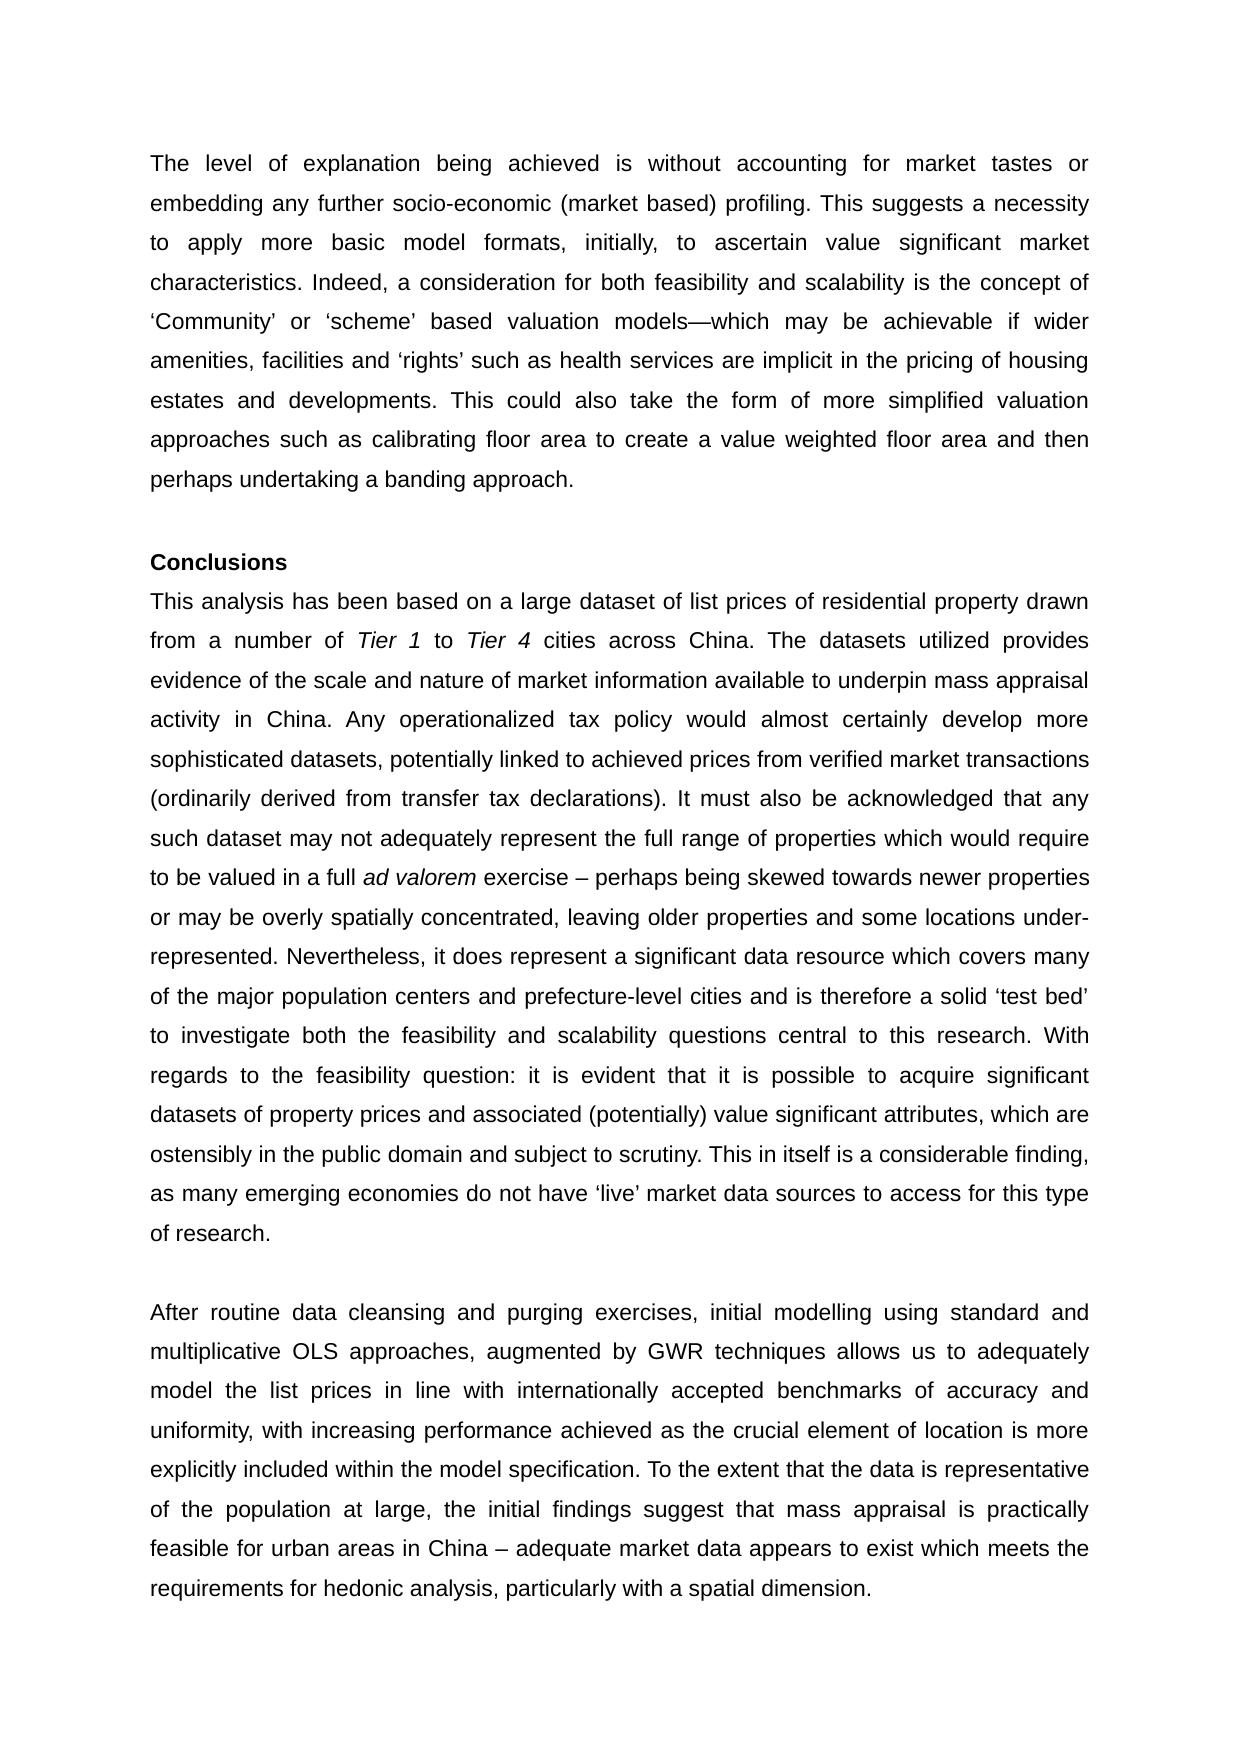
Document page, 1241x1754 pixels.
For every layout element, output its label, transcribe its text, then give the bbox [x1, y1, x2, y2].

subtitle Conclusions [150, 548, 1090, 575]
subtitle After routine data cleansing and purging exercises, initial modelling using standard and multiplicative OLS approaches, augmented by GWR techniques allows us to adequately model the list prices in line with internationally accepted benchmarks of accuracy and uniformity, with increasing performance achieved as the crucial element of location is more explicitly included within the model specification. To the extent that the data is representative of the population at large, the initial findings suggest that mass appraisal is practically feasible for urban areas in China – adequate market data appears to exist which meets the requirements for hedonic analysis, particularly with a spatial dimension. [150, 1298, 1090, 1601]
subtitle The level of explanation being achieved is without accounting for market tastes or embedding any further socio-economic (market based) profiling. This suggests a necessity to apply more basic model formats, initially, to ascertain value significant market characteristics. Indeed, a consideration for both feasibility and scalability is the concept of ‘Community’ or ‘scheme’ based valuation models—which may be achievable if wider amenities, facilities and ‘rights’ such as health services are implicit in the pricing of housing estates and developments. This could also take the form of more simplified valuation approaches such as calibrating floor area to create a value weighted floor area and then perhaps undertaking a banding approach. [150, 150, 1090, 492]
subtitle This analysis has been based on a large dataset of list prices of residential property drawn from a number of Tier 1 to Tier 4 cities across China. The datasets utilized provides evidence of the scale and nature of market information available to underpin mass appraisal activity in China. Any operationalized tax policy would almost certainly develop more sophisticated datasets, potentially linked to achieved prices from verified market transactions (ordinarily derived from transfer tax declarations). It must also be acknowledged that any such dataset may not adequately represent the full range of properties which would require to be valued in a full ad valorem exercise – perhaps being skewed towards newer properties or may be overly spatially concentrated, leaving older properties and some locations under-represented. Nevertheless, it does represent a significant data resource which covers many of the major population centers and prefecture-level cities and is therefore a solid ‘test bed’ to investigate both the feasibility and scalability questions central to this research. With regards to the feasibility question: it is evident that it is possible to acquire significant datasets of property prices and associated (potentially) value significant attributes, which are ostensibly in the public domain and subject to scrutiny. This in itself is a considerable finding, as many emerging economies do not have ‘live’ market data sources to access for this type of research. [150, 588, 1090, 1246]
